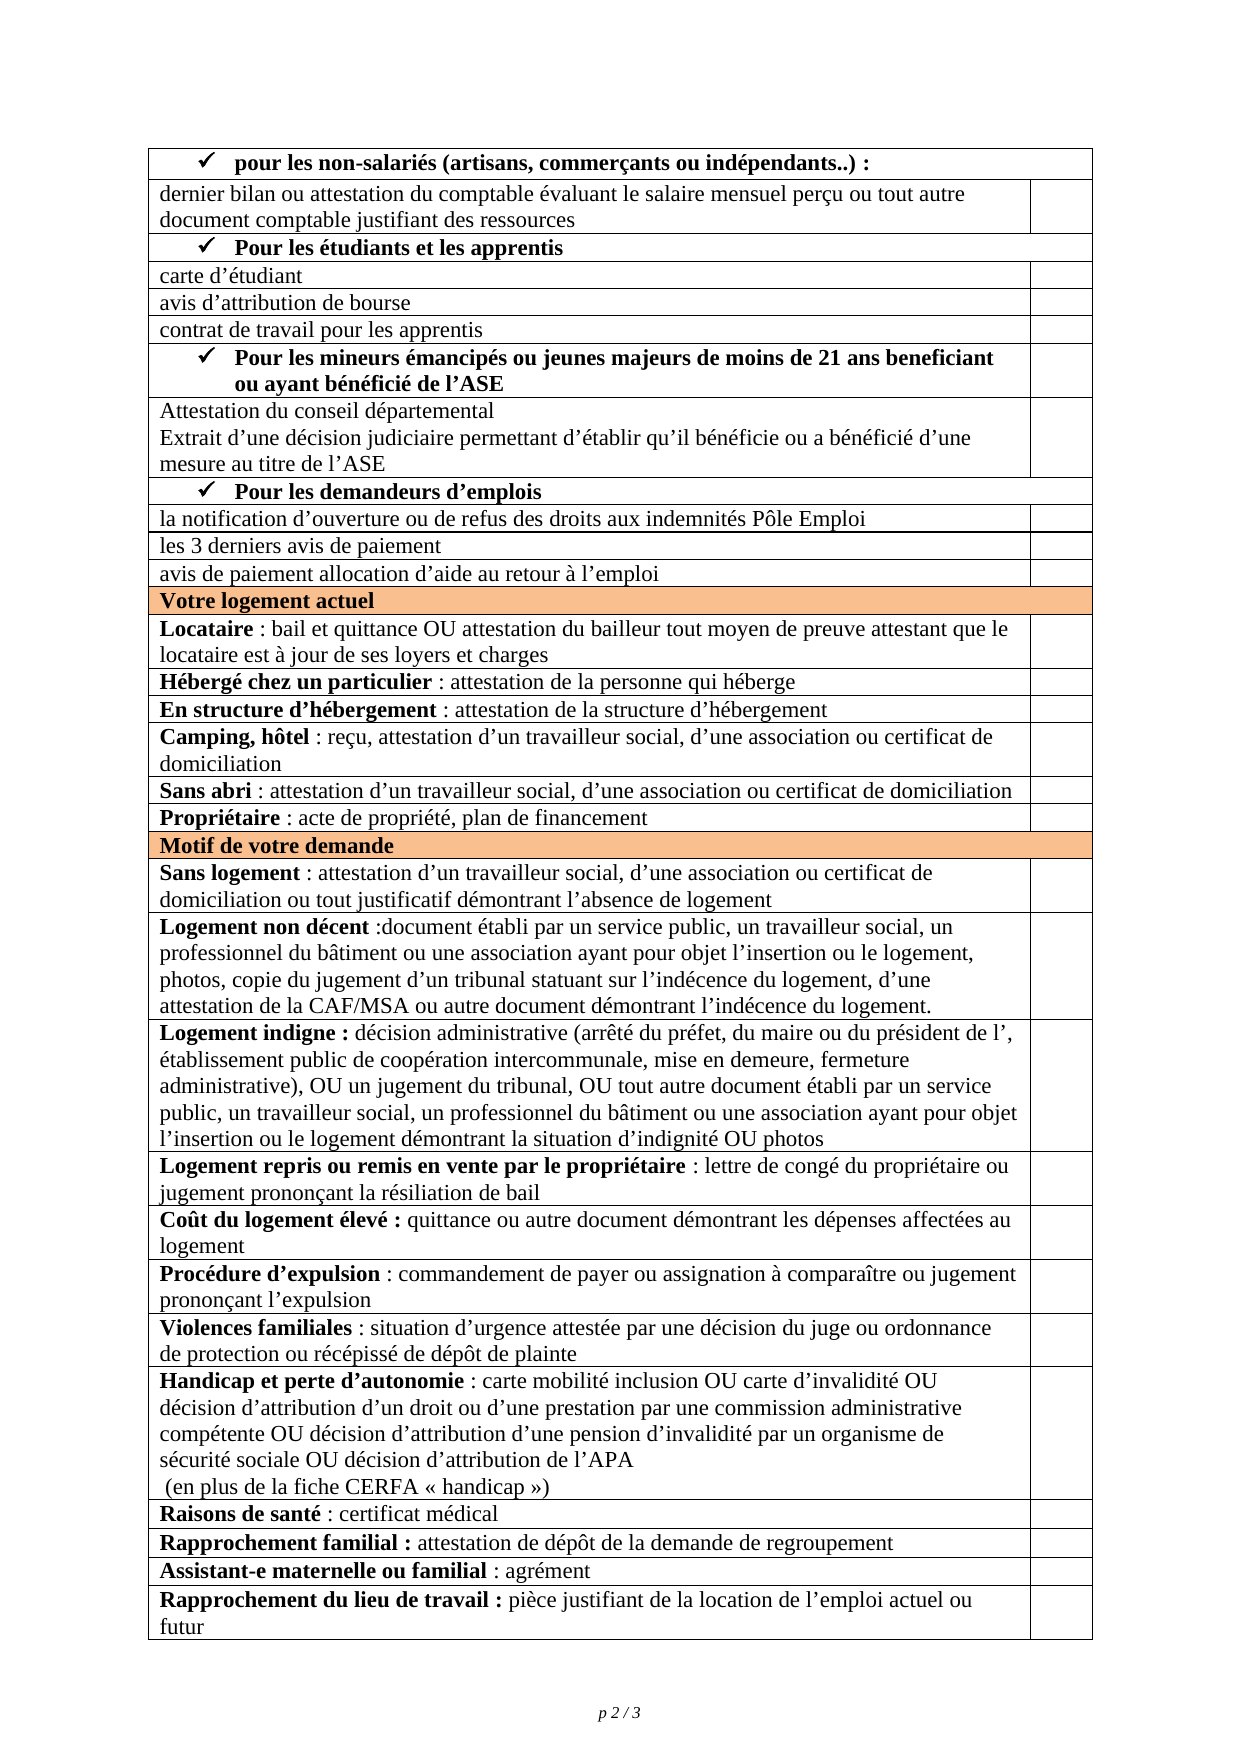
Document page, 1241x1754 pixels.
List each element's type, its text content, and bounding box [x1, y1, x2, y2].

table_cell [1031, 669, 1092, 695]
table_cell [1031, 1314, 1092, 1366]
table_cell [1031, 1152, 1092, 1205]
table_cell Attestation du conseil départemental Extrait d’une décision judiciaire permettant d’établir qu’il bénéficie ou a bénéficié d’une mesure au titre de l’ASE [149, 398, 1030, 477]
table_cell avis de paiement allocation d’aide au retour à l’emploi [149, 560, 1030, 586]
table_cell [1031, 505, 1092, 531]
table_cell Camping, hôtel : reçu, attestation d’un travailleur social, d’une association ou certificat de domiciliation [149, 723, 1030, 776]
table_cell [1031, 316, 1092, 343]
table_cell Pour les mineurs émancipés ou jeunes majeurs de moins de 21 ans beneficiant ou ayant bénéficié de l’ASE [149, 344, 1030, 397]
table_cell Raisons de santé : certificat médical [149, 1500, 1030, 1528]
table_cell dernier bilan ou attestation du comptable évaluant le salaire mensuel perçu ou tout autre document comptable justifiant des ressources [149, 180, 1030, 233]
table_cell la notification d’ouverture ou de refus des droits aux indemnités Pôle Emploi [149, 505, 1030, 531]
table_cell [1031, 1500, 1092, 1528]
table_cell [1031, 344, 1092, 397]
table_cell [1031, 1020, 1092, 1151]
table_cell les 3 derniers avis de paiement [149, 533, 1030, 559]
table_cell [1031, 1529, 1092, 1557]
table_cell [1031, 1367, 1092, 1499]
table_cell [1031, 1206, 1092, 1259]
table_cell [1031, 859, 1092, 912]
table_cell Logement non décent :document établi par un service public, un travailleur social, un professionnel du bâtiment ou une association ayant pour objet l’insertion ou le logement, photos, copie du jugement d’un tribunal statuant sur l’indécence du logement, d’une attestation de la CAF/MSA ou autre document démontrant l’indécence du logement. [149, 913, 1030, 1018]
table_cell Locataire : bail et quittance OU attestation du bailleur tout moyen de preuve attestant que le locataire est à jour de ses loyers et charges [149, 615, 1030, 667]
table_cell Sans logement : attestation d’un travailleur social, d’une association ou certificat de domiciliation ou tout justificatif démontrant l’absence de logement [149, 859, 1030, 912]
table_cell [1031, 262, 1092, 288]
table_cell En structure d’hébergement : attestation de la structure d’hébergement [149, 696, 1030, 722]
table_cell Votre logement actuel [149, 587, 1092, 614]
table_cell Logement indigne : décision administrative (arrêté du préfet, du maire ou du président de l’, établissement public de coopération intercommunale, mise en demeure, fermeture administrative), OU un jugement du tribunal, OU tout autre document établi par un service public, un travailleur social, un professionnel du bâtiment ou une association ayant pour objet l’insertion ou le logement démontrant la situation d’indignité OU photos [149, 1020, 1030, 1151]
table_cell [1031, 180, 1092, 233]
table_cell carte d’étudiant [149, 262, 1030, 288]
table_cell Pour les étudiants et les apprentis [149, 234, 1092, 261]
table_cell [1031, 533, 1092, 559]
table_cell [1031, 560, 1092, 586]
table_cell [1031, 1586, 1092, 1639]
table_cell [1031, 289, 1092, 315]
table_cell avis d’attribution de bourse [149, 289, 1030, 315]
table_cell contrat de travail pour les apprentis [149, 316, 1030, 343]
table_cell [1031, 723, 1092, 776]
table_cell Handicap et perte d’autonomie : carte mobilité inclusion OU carte d’invalidité OU décision d’attribution d’un droit ou d’une prestation par une commission administrative compétente OU décision d’attribution d’une pension d’invalidité par un organisme de sécurité sociale OU décision d’attribution de l’APA (en plus de la fiche CERFA « handicap ») [149, 1367, 1030, 1499]
table_cell Procédure d’expulsion : commandement de payer ou assignation à comparaître ou jugement prononçant l’expulsion [149, 1260, 1030, 1312]
table_cell Pour les demandeurs d’emplois [149, 478, 1092, 504]
table_cell [1031, 1558, 1092, 1585]
table_cell [1031, 615, 1092, 667]
table_cell pour les non-salariés (artisans, commerçants ou indépendants..) : [149, 149, 1092, 179]
table_cell [1031, 696, 1092, 722]
table_cell [1031, 913, 1092, 1018]
table_cell Propriétaire : acte de propriété, plan de financement [149, 804, 1030, 831]
table_cell [1031, 777, 1092, 803]
table_cell Coût du logement élevé : quittance ou autre document démontrant les dépenses affectées au logement [149, 1206, 1030, 1259]
table_cell Hébergé chez un particulier : attestation de la personne qui héberge [149, 669, 1030, 695]
table_cell Rapprochement du lieu de travail : pièce justifiant de la location de l’emploi actuel ou futur [149, 1586, 1030, 1639]
table_cell [1031, 804, 1092, 831]
table_cell Logement repris ou remis en vente par le propriétaire : lettre de congé du propriétaire ou jugement prononçant la résiliation de bail [149, 1152, 1030, 1205]
table_cell Sans abri : attestation d’un travailleur social, d’une association ou certificat de domiciliation [149, 777, 1030, 803]
table_cell [1031, 398, 1092, 477]
table_cell Motif de votre demande [149, 832, 1092, 858]
table_cell Rapprochement familial : attestation de dépôt de la demande de regroupement [149, 1529, 1030, 1557]
table_cell Violences familiales : situation d’urgence attestée par une décision du juge ou ordonnance de protection ou récépissé de dépôt de plainte [149, 1314, 1030, 1366]
table_cell Assistant-e maternelle ou familial : agrément [149, 1558, 1030, 1585]
table_cell [1031, 1260, 1092, 1312]
